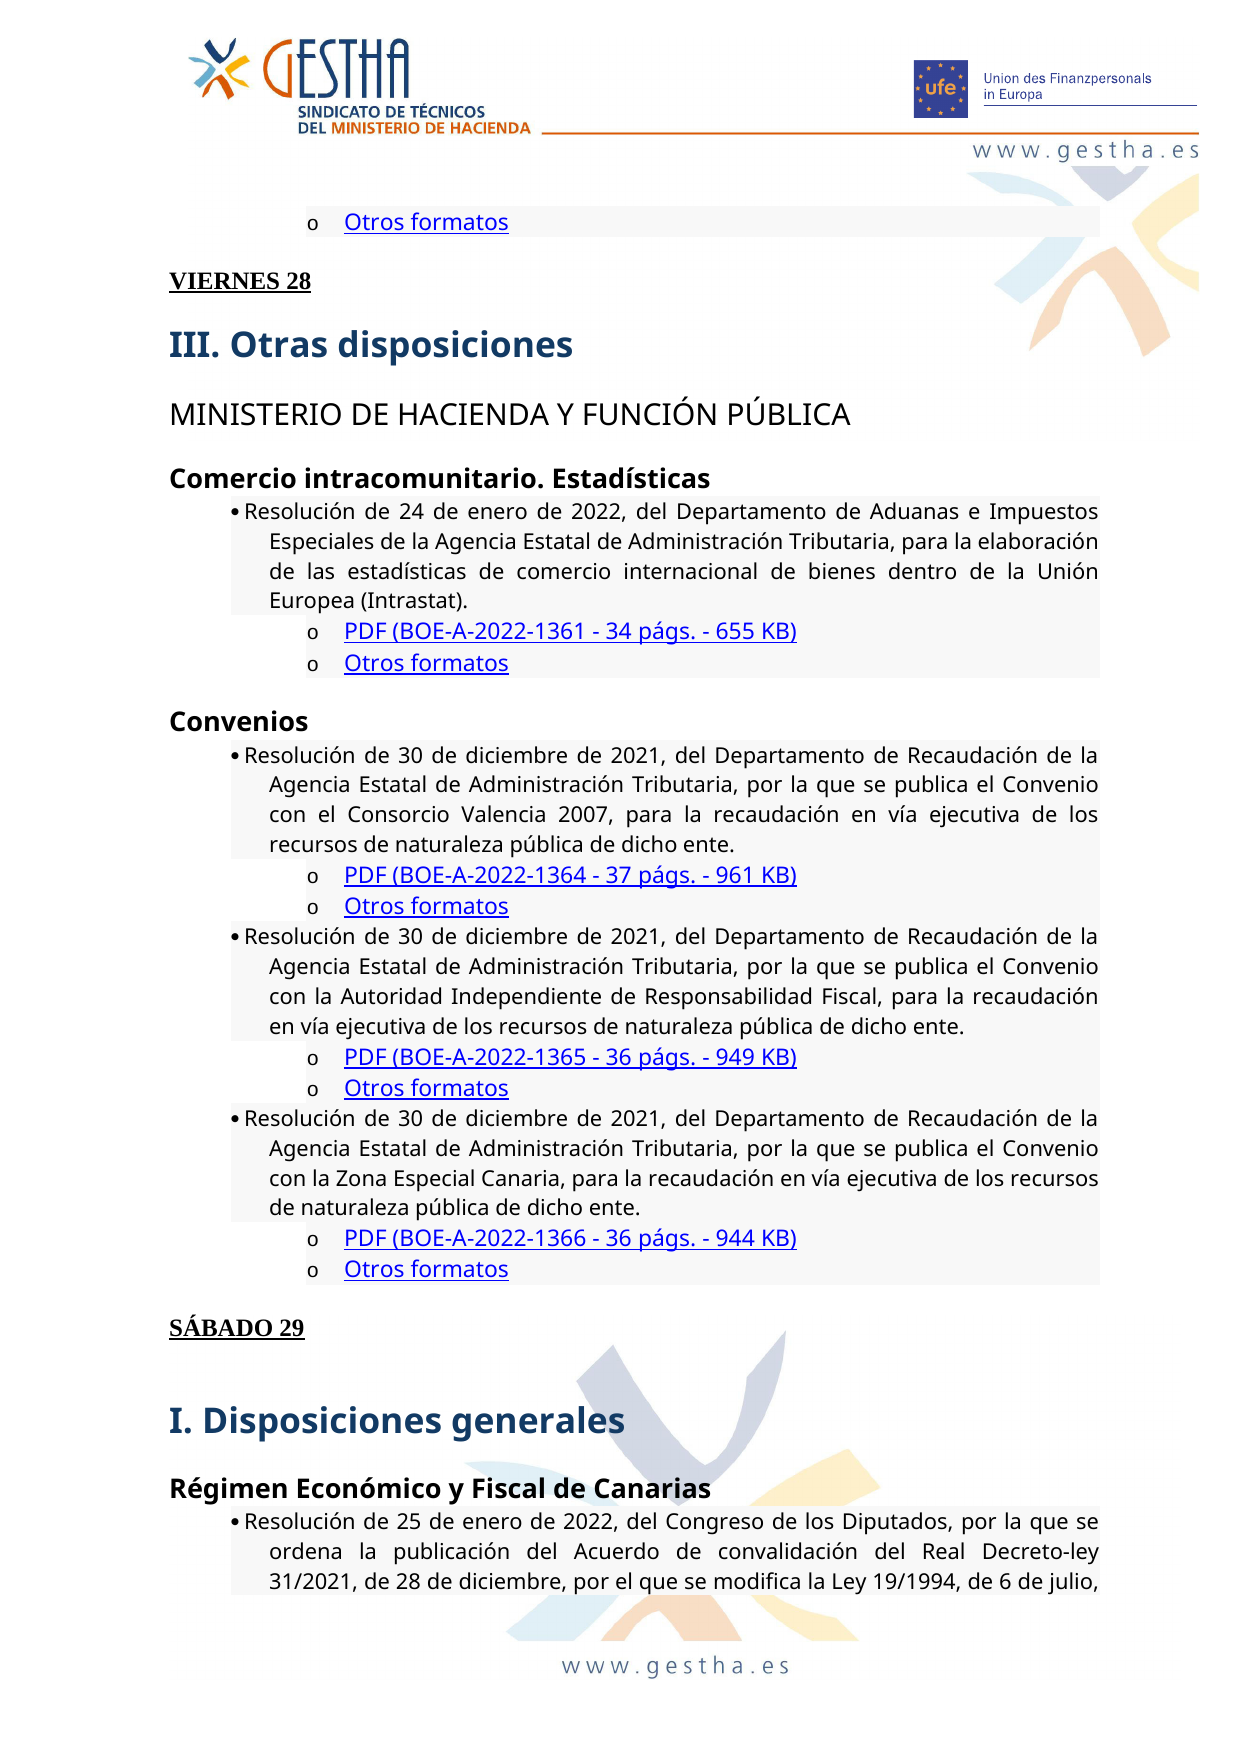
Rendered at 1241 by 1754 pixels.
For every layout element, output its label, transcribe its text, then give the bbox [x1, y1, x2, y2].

picture [187, 37, 1201, 441]
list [231, 1506, 1100, 1595]
subtitle Comercio intracomunitario. Estadísticas [169, 459, 1125, 496]
subtitle MINISTERIO DE HACIENDA Y FUNCIÓN PÚBLICA [169, 393, 1125, 434]
list Resolución de 30 de diciembre de 2021, del Departamento de Recaudación de la Agencia Estatal de Administración Tributaria, por la que se publica el Convenio con la Autoridad Independiente de Responsabilidad Fiscal, para la recaudación en vía ejecutiva de los recursos de naturaleza pública de dicho ente. [231, 921, 1100, 1041]
list Otros formatos [306, 647, 1100, 678]
subtitle III. Otras disposiciones [169, 320, 1125, 368]
list Otros formatos [306, 1253, 1100, 1285]
list Resolución de 30 de diciembre de 2021, del Departamento de Recaudación de la Agencia Estatal de Administración Tributaria, por la que se publica el Convenio con el Consorcio Valencia 2007, para la recaudación en vía ejecutiva de los recursos de naturaleza pública de dicho ente. [231, 740, 1100, 859]
list PDF (BOE-A-2022-1365 - 36 págs. - 949 KB) [306, 1041, 1100, 1072]
picture [168, 1315, 1182, 1680]
text SÁBADO 29 [169, 1313, 1125, 1342]
list Otros formatos [306, 890, 1100, 921]
list PDF (BOE-A-2022-1366 - 36 págs. - 944 KB) [306, 1222, 1100, 1253]
text VIERNES 28 [169, 266, 1125, 295]
subtitle I. Disposiciones generales [169, 1396, 1125, 1444]
list PDF (BOE-A-2022-1364 - 37 págs. - 961 KB) [306, 859, 1100, 890]
list Resolución de 30 de diciembre de 2021, del Departamento de Recaudación de la Agencia Estatal de Administración Tributaria, por la que se publica el Convenio con la Zona Especial Canaria, para la recaudación en vía ejecutiva de los recursos de naturaleza pública de dicho ente. [231, 1103, 1100, 1222]
subtitle Régimen Económico y Fiscal de Canarias [169, 1469, 1125, 1506]
list Otros formatos [306, 1072, 1100, 1103]
list PDF (BOE-A-2022-1361 - 34 págs. - 655 KB) [306, 615, 1100, 647]
list Resolución de 24 de enero de 2022, del Departamento de Aduanas e Impuestos Especiales de la Agencia Estatal de Administración Tributaria, para la elaboración de las estadísticas de comercio internacional de bienes dentro de la Unión Europea (Intrastat). [231, 496, 1100, 615]
subtitle Convenios [169, 703, 1125, 740]
list Otros formatos [306, 206, 1100, 237]
